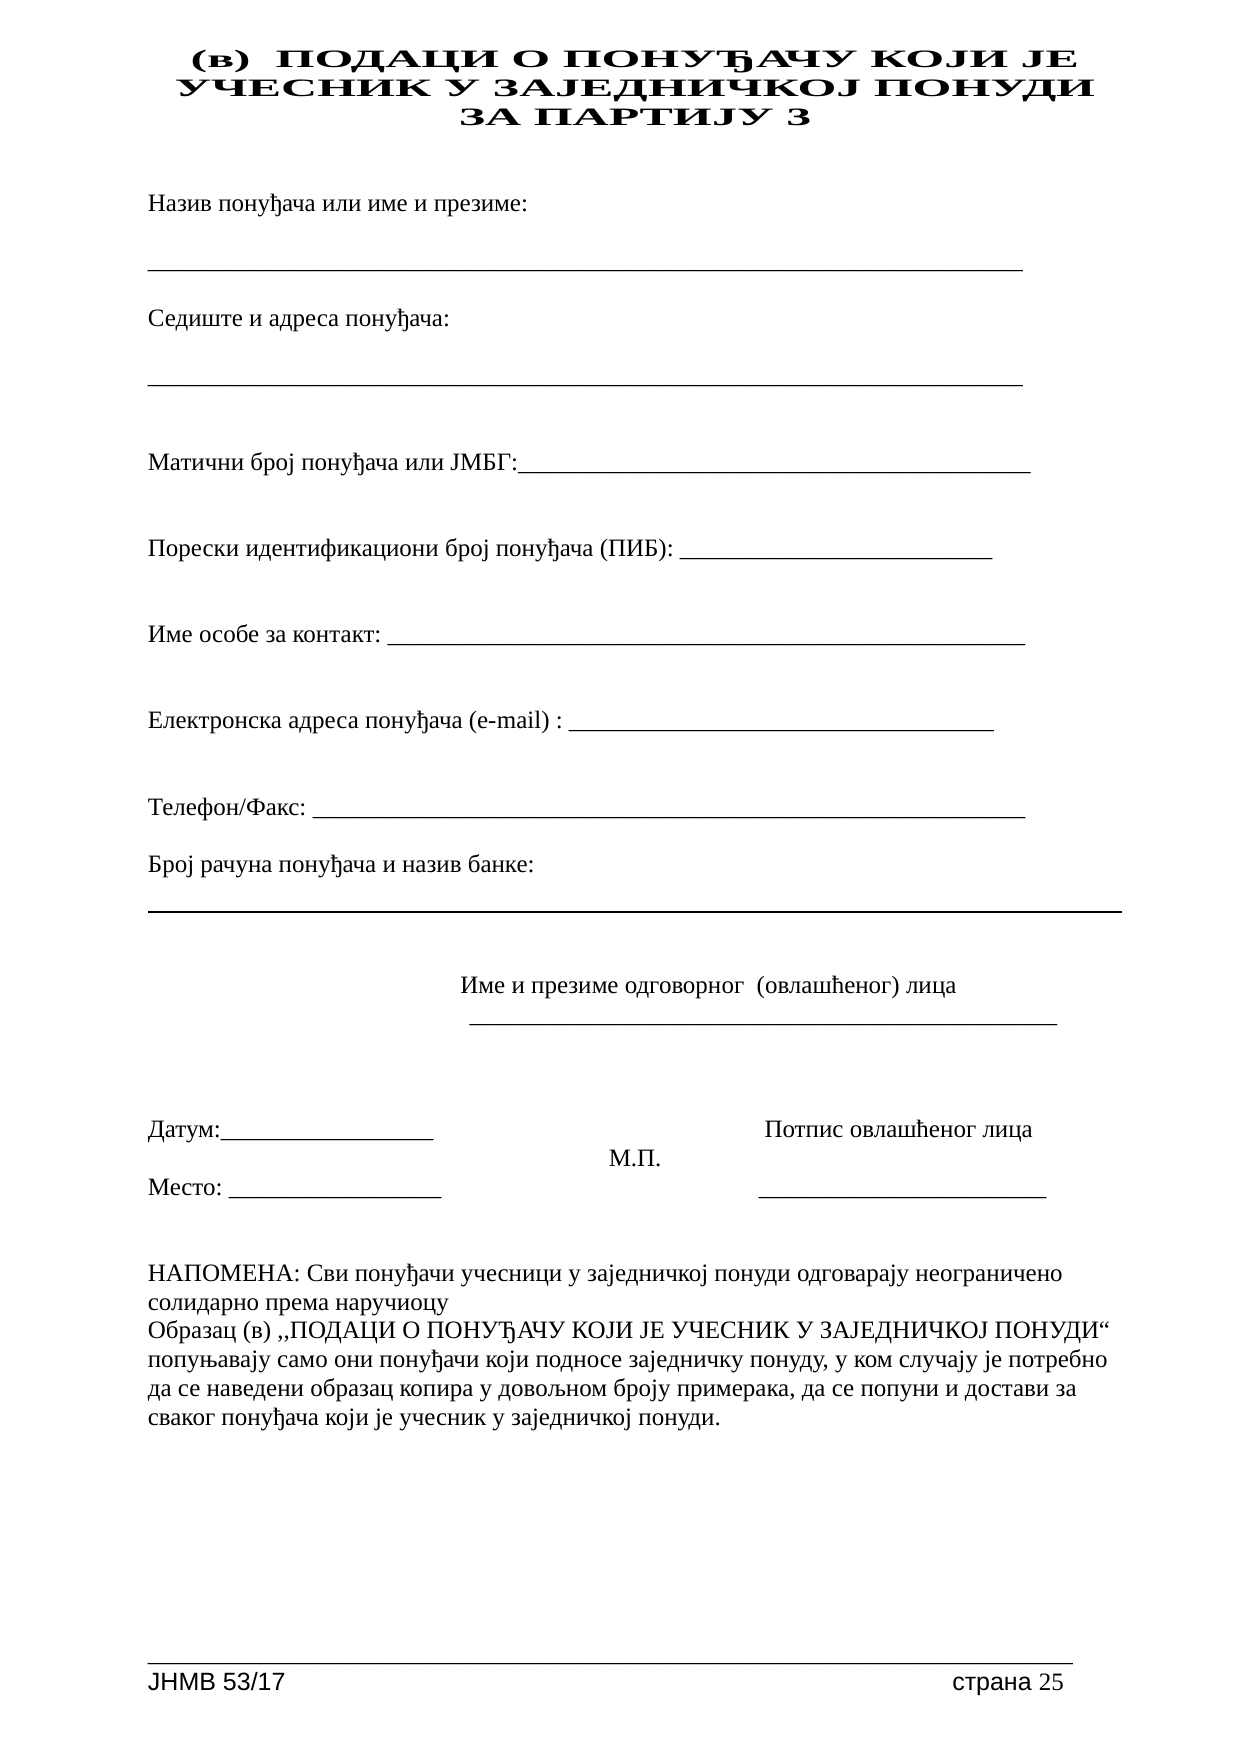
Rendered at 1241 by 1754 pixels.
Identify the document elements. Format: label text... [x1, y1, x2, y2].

text НАПОМЕНА: Сви понуђачи учесници у заједничкој понуди одговарају неограничено солидарно према наручиоцу [148, 1258, 1122, 1316]
text _______________________________________________ [148, 999, 1122, 1028]
text Име и презиме одговорног (овлашћеног) лица [148, 971, 1122, 999]
text (в) ПОДАЦИ О ПОНУЂАЧУ КОЈИ ЈЕ УЧЕСНИК У ЗАЈЕДНИЧКОЈ ПОНУДИ ЗА ПАРТИЈУ 3 [148, 44, 1122, 131]
text М.П. [148, 1143, 1122, 1172]
text Образац (в) ,,ПОДАЦИ О ПОНУЂАЧУ КОЈИ ЈЕ УЧЕСНИК У ЗАЈЕДНИЧКОЈ ПОНУДИ“ попуњавају само они понуђачи који подносе заједничку понуду, у ком случају је потребно да се наведени образац копира у довољном броју примерака, да се попуни и достави за сваког понуђача који је учесник у заједничкој понуди. [148, 1316, 1122, 1431]
text Име особе за контакт: ___________________________________________________ [148, 619, 1122, 648]
text Порески идентификациони број понуђача (ПИБ): _________________________ [148, 533, 1122, 562]
text Датум:_________________ Потпис овлашћеног лица [148, 1114, 1122, 1143]
text Електронска адреса понуђача (е-mail) : __________________________________ [148, 706, 1122, 734]
text Телефон/Факс: _________________________________________________________ [148, 792, 1122, 821]
text Место: _________________ _______________________ [148, 1172, 1122, 1201]
text ______________________________________________________________________ [148, 361, 1122, 389]
text ______________________________________________________________________ [148, 246, 1122, 274]
text Назив понуђача или име и презиме: [148, 188, 1122, 217]
text Седиште и адреса понуђача: [148, 303, 1122, 332]
text Број рачуна понуђача и назив банке: [148, 849, 1122, 878]
text Матични број понуђача или ЈМБГ:_________________________________________ [148, 447, 1122, 476]
